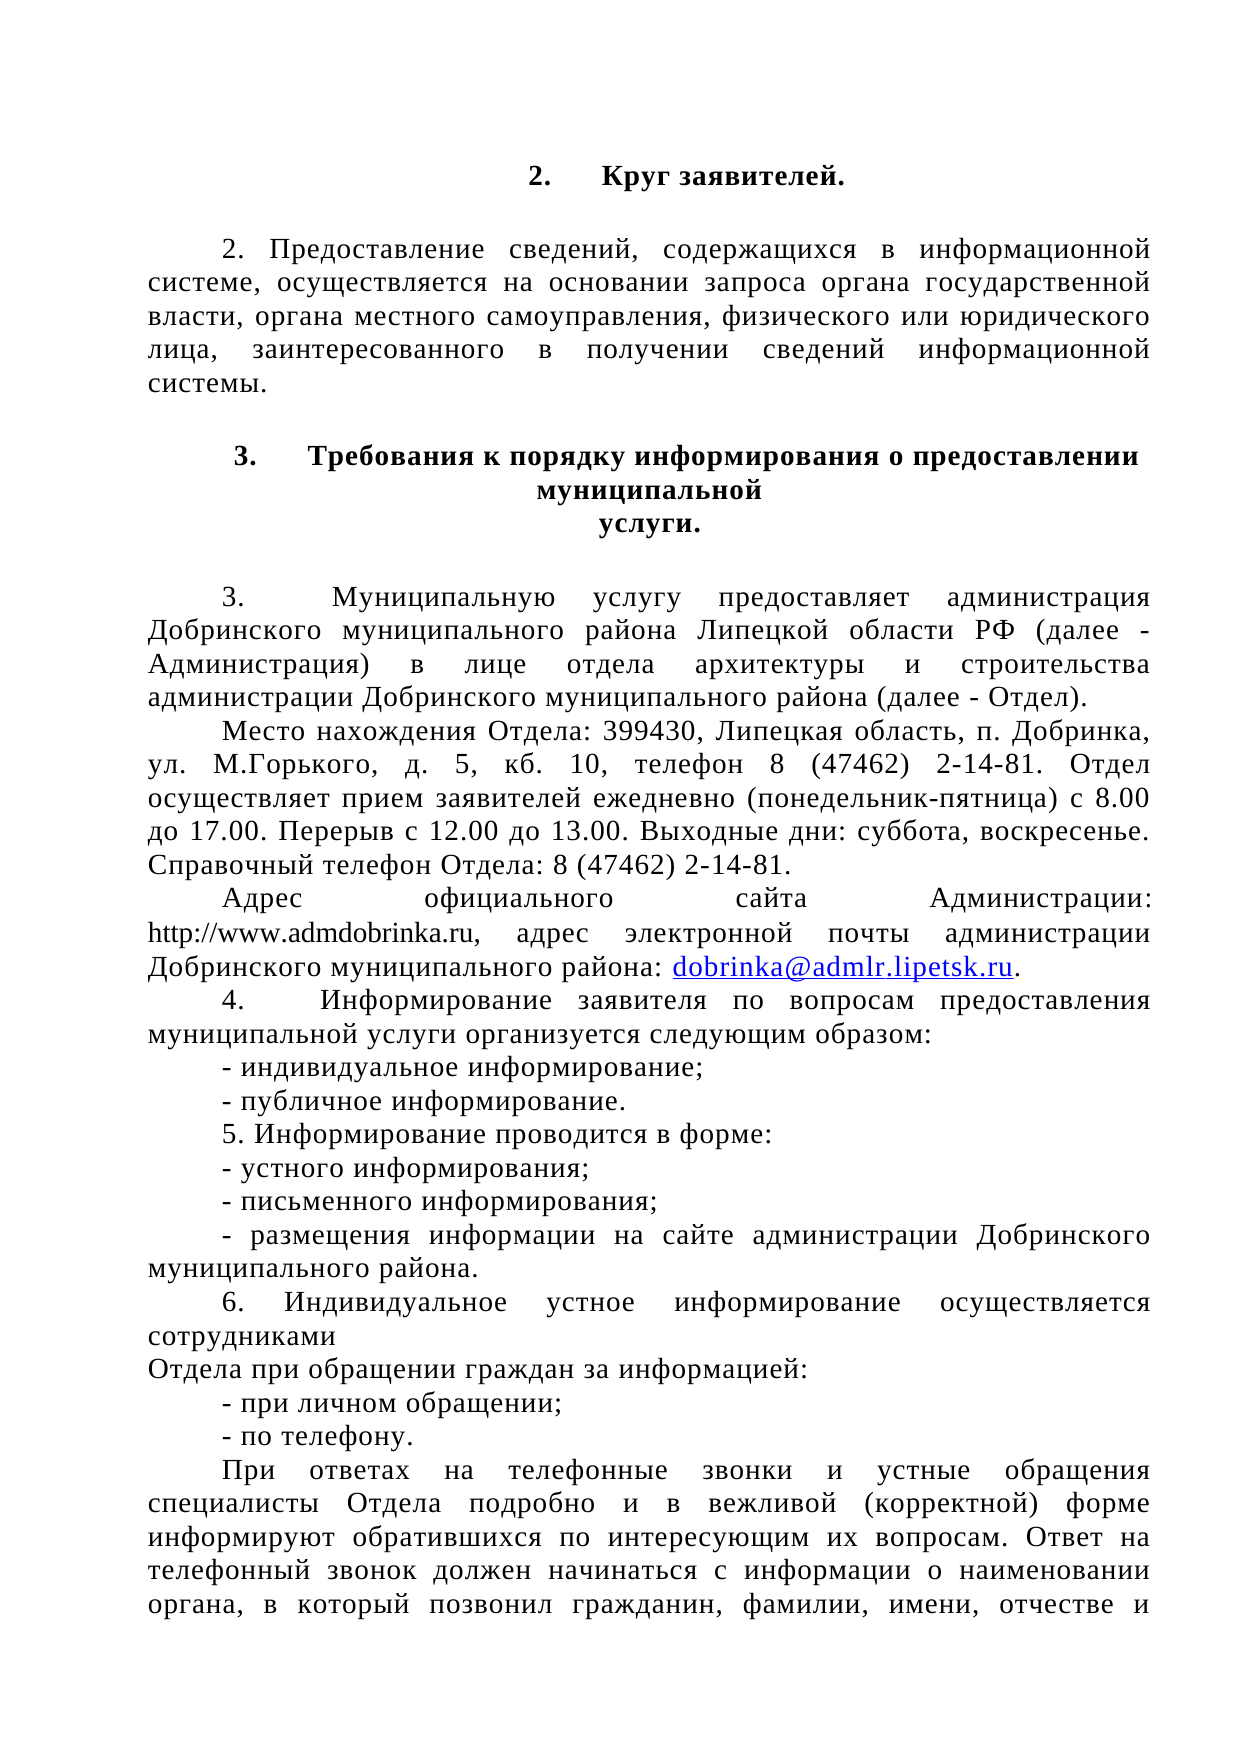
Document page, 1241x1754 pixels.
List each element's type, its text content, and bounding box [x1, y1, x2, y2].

text 2. Предоставление сведений, содержащихся в информационной системе, осуществляется на основании запроса органа государственной власти, органа местного самоуправления, физического или юридического лица, заинтересованного в получении сведений информационной системы. [148, 231, 1152, 399]
text Место нахождения Отдела: 399430, Липецкая область, п. Добринка, ул. М.Горького, д. 5, кб. 10, телефон 8 (47462) 2-14-81. Отдел осуществляет прием заявителей ежедневно (понедельник-пятница) с 8.00 до 17.00. Перерыв с 12.00 до 13.00. Выходные дни: суббота, воскресенье. Справочный телефон Отдела: 8 (47462) 2-14-81. [148, 713, 1152, 881]
text - размещения информации на сайте администрации Добринского муниципального района. [148, 1217, 1152, 1284]
text 2. Круг заявителей. [148, 158, 1152, 191]
text 3. Требования к порядку информирования о предоставлении муниципальной услуги. [148, 438, 1152, 539]
text - устного информирования; [148, 1150, 1152, 1183]
text 4. Информирование заявителя по вопросам предоставления муниципальной услуги организуется следующим образом: [148, 982, 1152, 1049]
text - письменного информирования; [148, 1183, 1152, 1217]
text 6. Индивидуальное устное информирование осуществляется сотрудниками Отдела при обращении граждан за информацией: [148, 1284, 1152, 1385]
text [148, 1452, 1152, 1619]
text Адрес официального сайта Администрации: http://www.admdobrinka.ru, адрес электронной почты администрации Добринского муниципального района: dobrinka@admlr.lipetsk.ru. [148, 881, 1152, 982]
text 5. Информирование проводится в форме: [148, 1116, 1152, 1150]
text 3. Муниципальную услугу предоставляет администрация Добринского муниципального района Липецкой области РФ (далее - Администрация) в лице отдела архитектуры и строительства администрации Добринского муниципального района (далее - Отдел). [148, 579, 1152, 713]
text - по телефону. [148, 1418, 1152, 1452]
text - индивидуальное информирование; [148, 1049, 1152, 1083]
text - публичное информирование. [148, 1083, 1152, 1116]
text - при личном обращении; [148, 1385, 1152, 1418]
